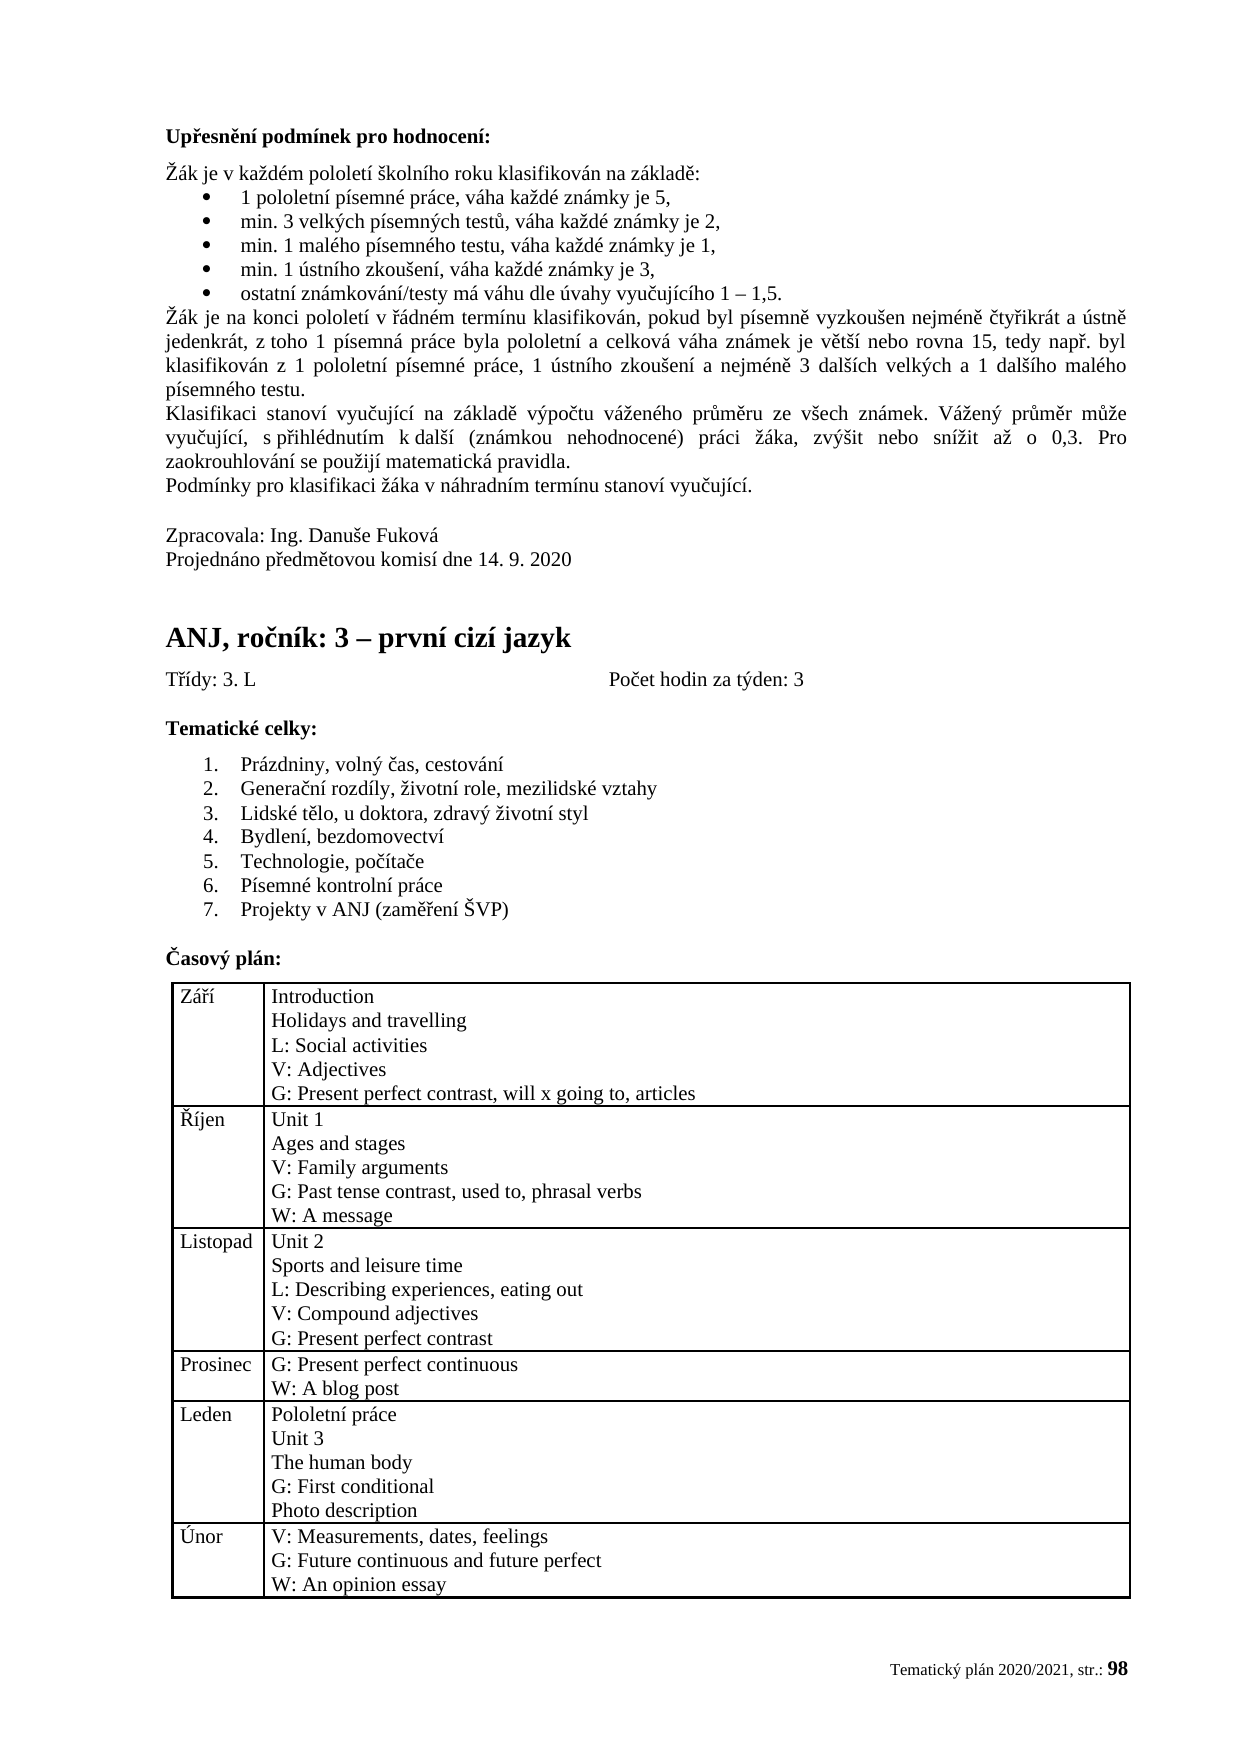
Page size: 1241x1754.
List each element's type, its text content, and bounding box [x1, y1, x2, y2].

text Žák je na konci pololetí v řádném termínu klasifikován, pokud byl písemně vyzkoušen nejméně čtyřikrát a ústně jedenkrát, z toho 1 písemná práce byla pololetní a celková váha známek je větší nebo rovna 15, tedy např. byl klasifikován z 1 pololetní písemné práce, 1 ústního zkoušení a nejméně 3 dalších velkých a 1 dalšího malého písemného testu. [165, 305, 1128, 401]
text Časový plán: [165, 946, 1128, 970]
text min. 1 ústního zkoušení, váha každé známky je 3, [203, 257, 1128, 281]
text Zpracovala: Ing. Danuše Fuková [165, 522, 1128, 547]
text Tematické celky: [165, 716, 1128, 740]
text Třídy: 3. L Počet hodin za týden: 3 [165, 667, 1128, 691]
text 1 pololetní písemné práce, váha každé známky je 5, [203, 185, 1128, 209]
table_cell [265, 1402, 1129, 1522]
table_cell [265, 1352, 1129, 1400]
text Podmínky pro klasifikaci žáka v náhradním termínu stanoví vyučující. [165, 473, 1128, 497]
list Technologie, počítače [203, 848, 1128, 873]
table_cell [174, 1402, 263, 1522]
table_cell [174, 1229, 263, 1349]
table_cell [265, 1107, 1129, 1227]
text Projednáno předmětovou komisí dne 14. 9. 2020 [165, 547, 1128, 571]
text ostatní známkování/testy má váhu dle úvahy vyučujícího 1 – 1,5. [203, 281, 1128, 305]
list Bydlení, bezdomovectví [203, 824, 1128, 848]
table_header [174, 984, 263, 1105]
text Upřesnění podmínek pro hodnocení: [165, 124, 1128, 148]
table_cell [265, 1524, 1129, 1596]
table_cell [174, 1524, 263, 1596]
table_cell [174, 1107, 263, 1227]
text min. 3 velkých písemných testů, váha každé známky je 2, [203, 209, 1128, 233]
text min. 1 malého písemného testu, váha každé známky je 1, [203, 233, 1128, 257]
list Generační rozdíly, životní role, mezilidské vztahy [203, 776, 1128, 800]
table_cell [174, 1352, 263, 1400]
list Prázdniny, volný čas, cestování [203, 752, 1128, 776]
list Projekty v ANJ (zaměření ŠVP) [203, 897, 1128, 921]
text ANJ, ročník: 3 – první cizí jazyk [165, 621, 1128, 654]
list Lidské tělo, u doktora, zdravý životní styl [203, 800, 1128, 824]
text Klasifikaci stanoví vyučující na základě výpočtu váženého průměru ze všech známek. Vážený průměr může vyučující, s přihlédnutím k další (známkou nehodnocené) práci žáka, zvýšit nebo snížit až o 0,3. Pro zaokrouhlování se použijí matematická pravidla. [165, 401, 1128, 473]
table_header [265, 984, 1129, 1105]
text Žák je v každém pololetí školního roku klasifikován na základě: [165, 161, 1128, 185]
list Písemné kontrolní práce [203, 873, 1128, 897]
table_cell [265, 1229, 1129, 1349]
